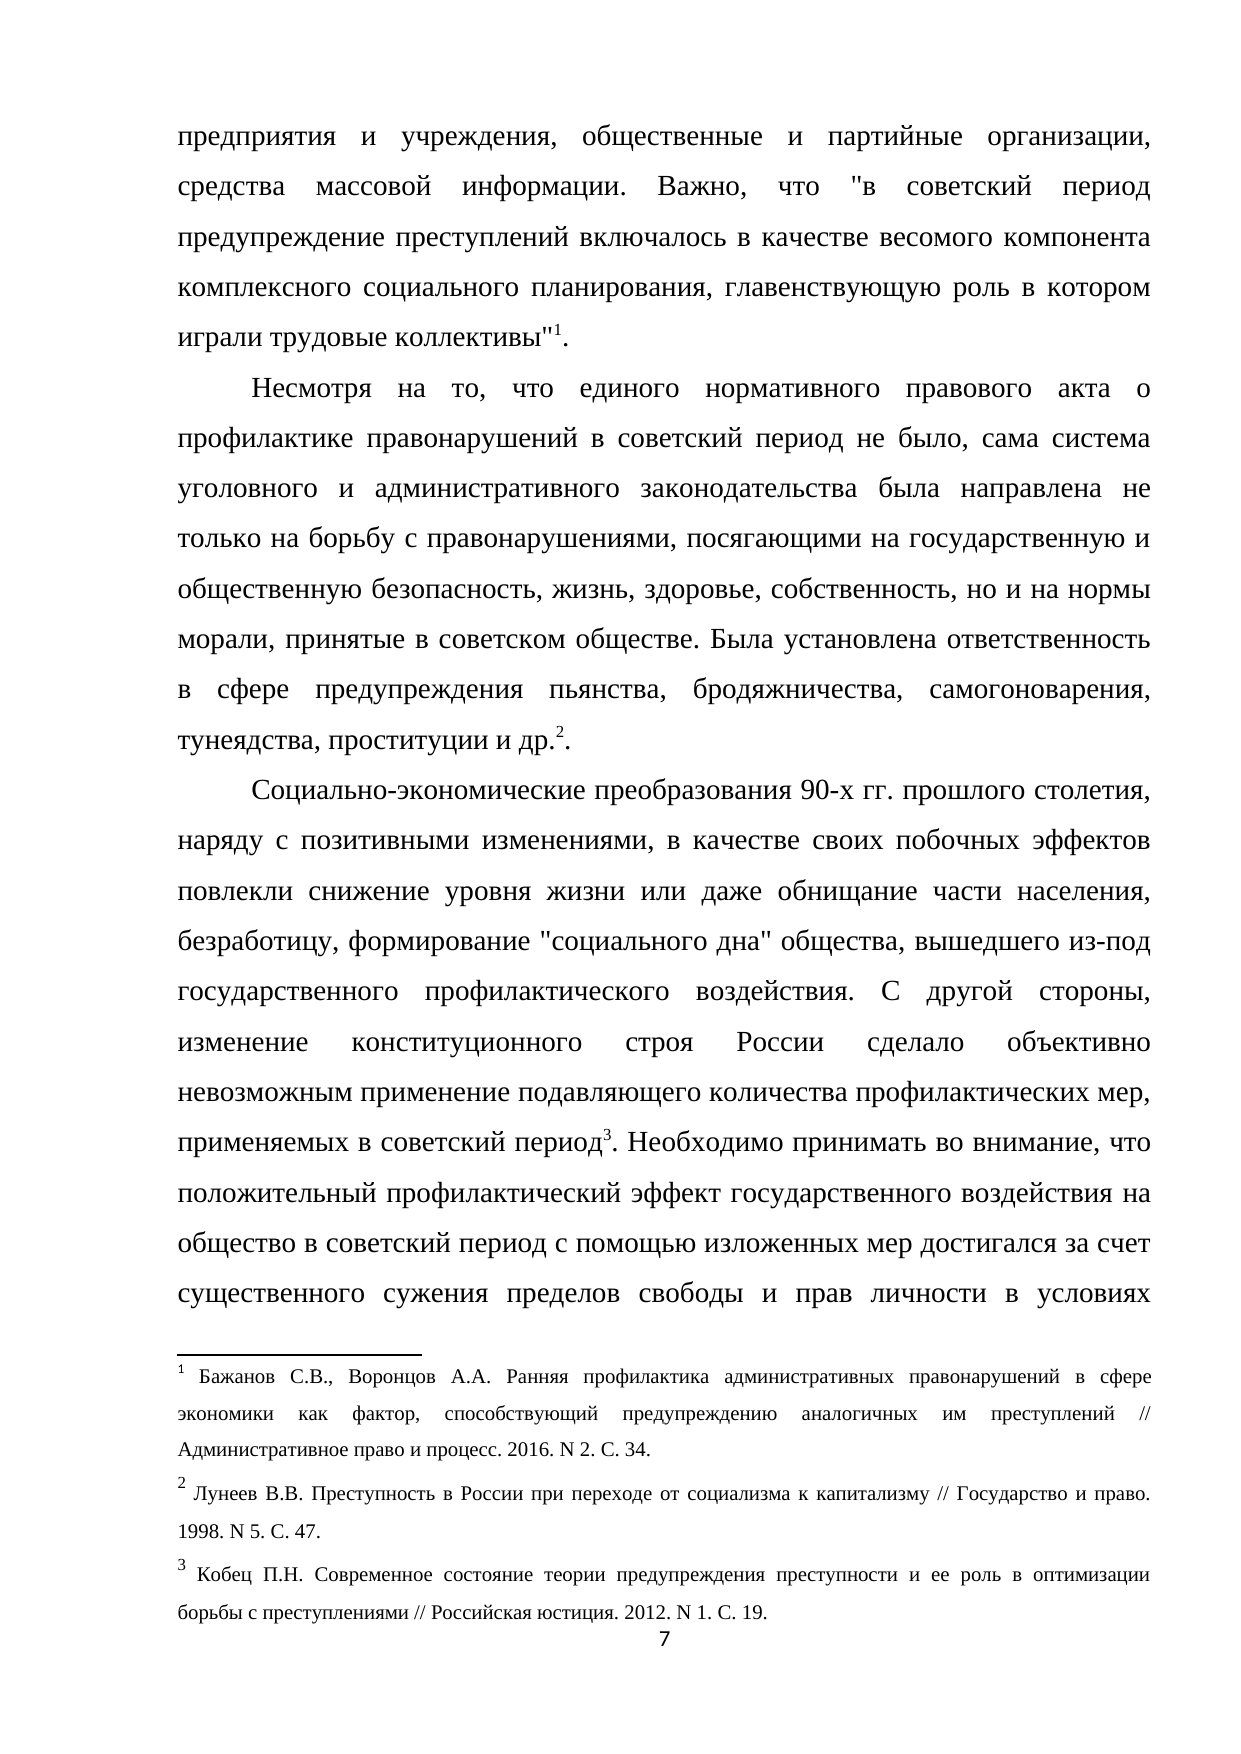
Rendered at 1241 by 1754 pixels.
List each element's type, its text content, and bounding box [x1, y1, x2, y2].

text Несмотря на то, что единого нормативного правового акта о профилактике правонарушений в советский период не было, сама система уголовного и административного законодательства была направлена не только на борьбу с правонарушениями, посягающими на государственную и общественную безопасность, жизнь, здоровье, собственность, но и на нормы морали, принятые в советском обществе. Была установлена ответственность в сфере предупреждения пьянства, бродяжничества, самогоноварения, тунеядства, проституции и др.. [177, 370, 1152, 755]
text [177, 772, 1152, 1309]
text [177, 118, 1152, 353]
